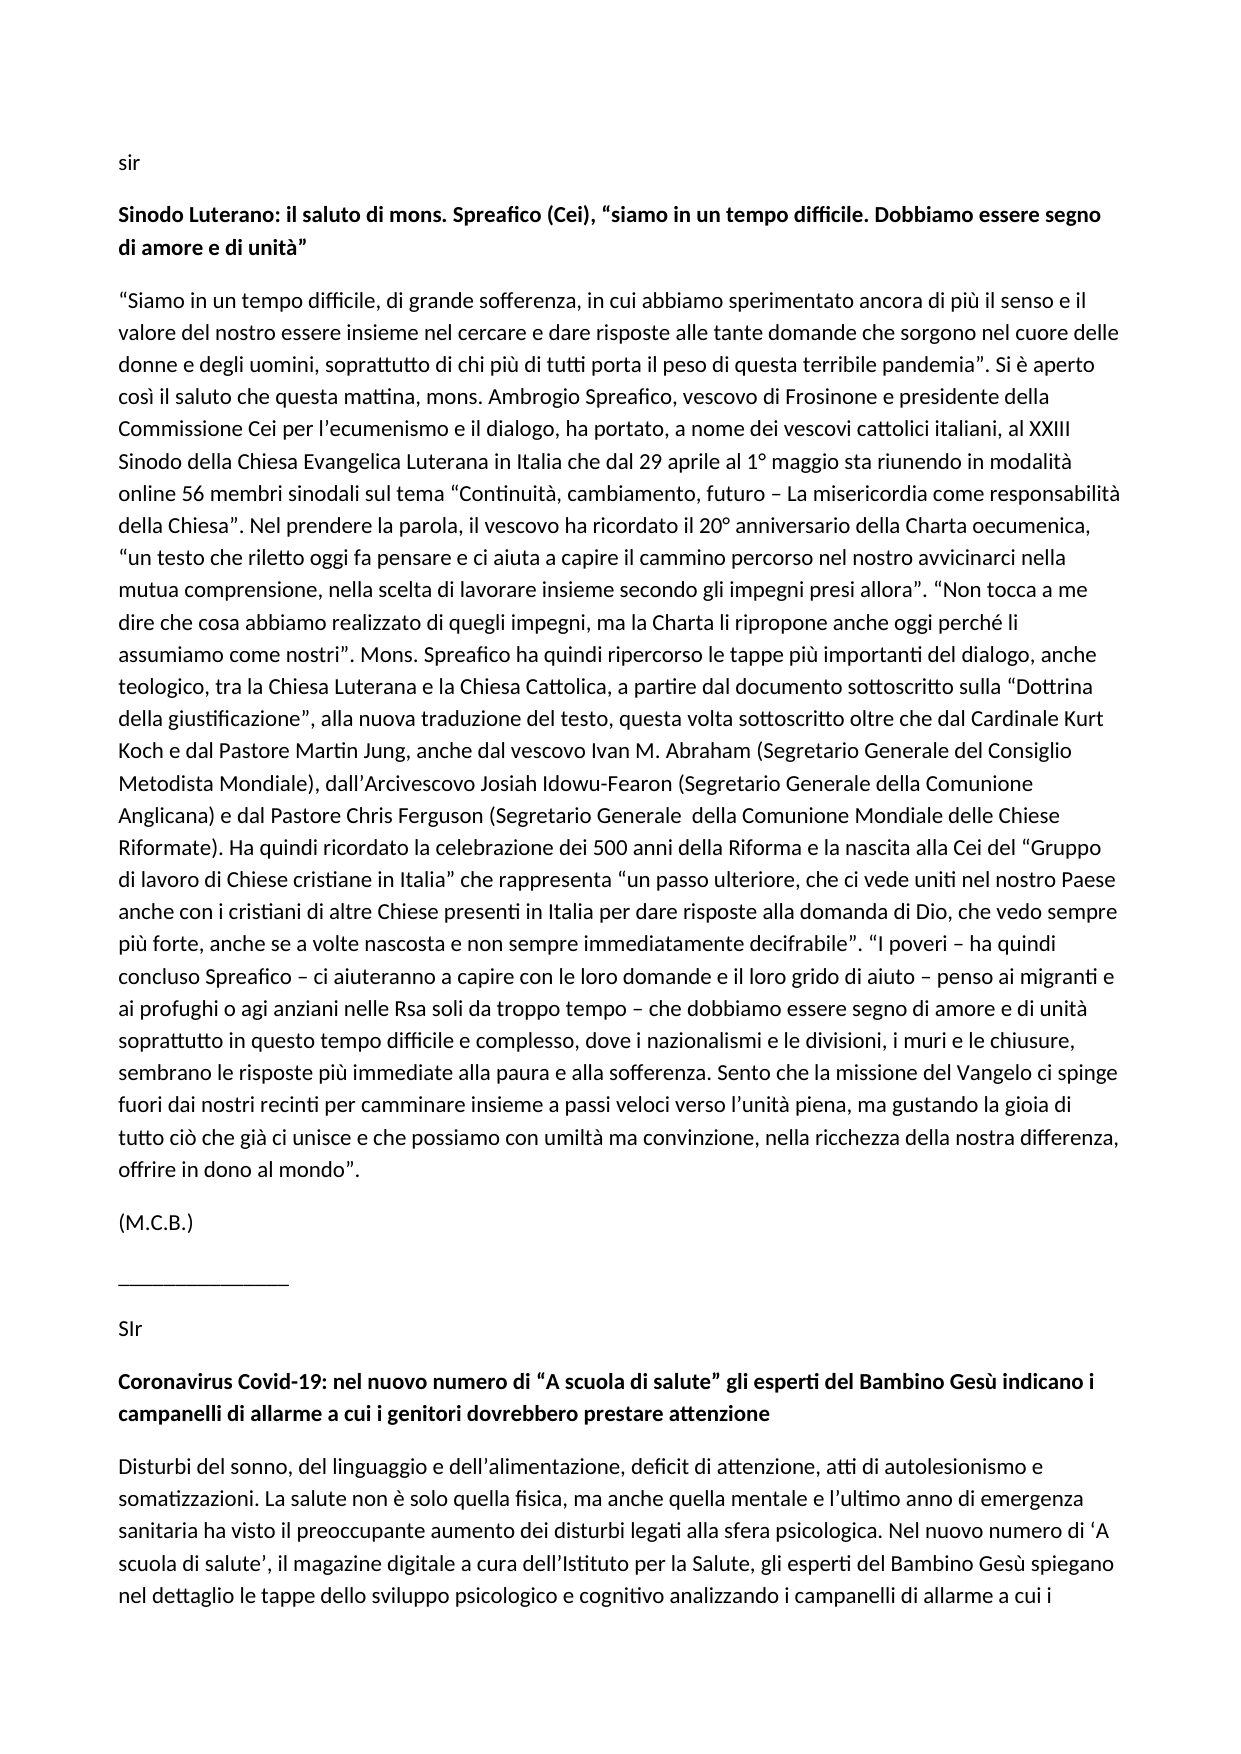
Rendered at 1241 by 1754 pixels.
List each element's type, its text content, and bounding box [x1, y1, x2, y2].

text SIr [118, 1314, 1122, 1342]
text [118, 1452, 1122, 1609]
text Coronavirus Covid-19: nel nuovo numero di “A scuola di salute” gli esperti del Bambino Gesù indicano i campanelli di allarme a cui i genitori dovrebbero prestare attenzione [118, 1367, 1122, 1427]
text sir [118, 148, 1122, 176]
text Sinodo Luterano: il saluto di mons. Spreafico (Cei), “siamo in un tempo difficile. Dobbiamo essere segno di amore e di unità” [118, 201, 1122, 261]
text “Siamo in un tempo difficile, di grande sofferenza, in cui abbiamo sperimentato ancora di più il senso e il valore del nostro essere insieme nel cercare e dare risposte alle tante domande che sorgono nel cuore delle donne e degli uomini, soprattutto di chi più di tutti porta il peso di questa terribile pandemia”. Si è aperto così il saluto che questa mattina, mons. Ambrogio Spreafico, vescovo di Frosinone e presidente della Commissione Cei per l’ecumenismo e il dialogo, ha portato, a nome dei vescovi cattolici italiani, al XXIII Sinodo della Chiesa Evangelica Luterana in Italia che dal 29 aprile al 1° maggio sta riunendo in modalità online 56 membri sinodali sul tema “Continuità, cambiamento, futuro – La misericordia come responsabilità della Chiesa”. Nel prendere la parola, il vescovo ha ricordato il 20° anniversario della Charta oecumenica, “un testo che riletto oggi fa pensare e ci aiuta a capire il cammino percorso nel nostro avvicinarci nella mutua comprensione, nella scelta di lavorare insieme secondo gli impegni presi allora”. “Non tocca a me dire che cosa abbiamo realizzato di quegli impegni, ma la Charta li ripropone anche oggi perché li assumiamo come nostri”. Mons. Spreafico ha quindi ripercorso le tappe più importanti del dialogo, anche teologico, tra la Chiesa Luterana e la Chiesa Cattolica, a partire dal documento sottoscritto sulla “Dottrina della giustificazione”, alla nuova traduzione del testo, questa volta sottoscritto oltre che dal Cardinale Kurt Koch e dal Pastore Martin Jung, anche dal vescovo Ivan M. Abraham (Segretario Generale del Consiglio Metodista Mondiale), dall’Arcivescovo Josiah Idowu-Fearon (Segretario Generale della Comunione Anglicana) e dal Pastore Chris Ferguson (Segretario Generale della Comunione Mondiale delle Chiese Riformate). Ha quindi ricordato la celebrazione dei 500 anni della Riforma e la nascita alla Cei del “Gruppo di lavoro di Chiese cristiane in Italia” che rappresenta “un passo ulteriore, che ci vede uniti nel nostro Paese anche con i cristiani di altre Chiese presenti in Italia per dare risposte alla domanda di Dio, che vedo sempre più forte, anche se a volte nascosta e non sempre immediatamente decifrabile”. “I poveri – ha quindi concluso Spreafico – ci aiuteranno a capire con le loro domande e il loro grido di aiuto – penso ai migranti e ai profughi o agi anziani nelle Rsa soli da troppo tempo – che dobbiamo essere segno di amore e di unità soprattutto in questo tempo difficile e complesso, dove i nazionalismi e le divisioni, i muri e le chiusure, sembrano le risposte più immediate alla paura e alla sofferenza. Sento che la missione del Vangelo ci spinge fuori dai nostri recinti per camminare insieme a passi veloci verso l’unità piena, ma gustando la gioia di tutto ciò che già ci unisce e che possiamo con umiltà ma convinzione, nella ricchezza della nostra differenza, offrire in dono al mondo”. [118, 286, 1122, 1183]
text _______________ [118, 1261, 1122, 1289]
text (M.C.B.) [118, 1208, 1122, 1236]
